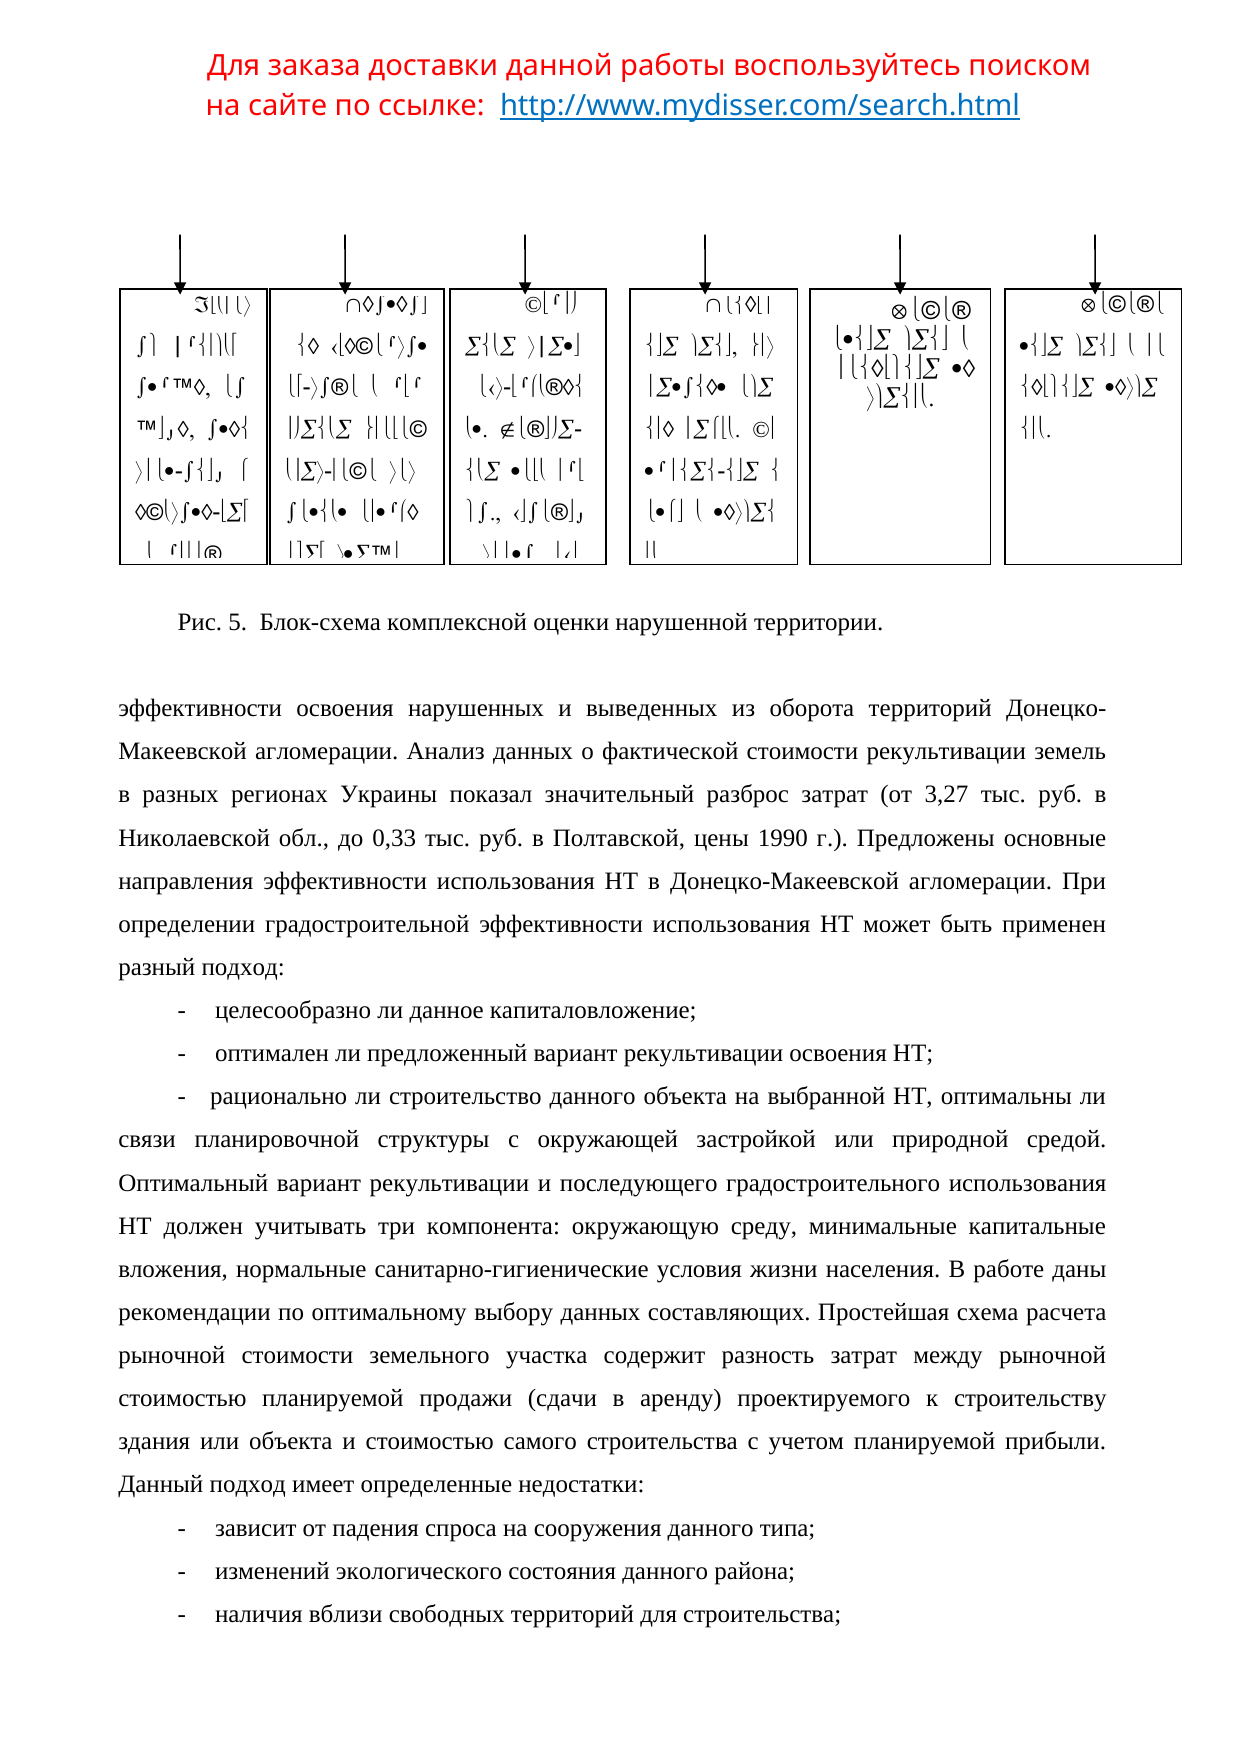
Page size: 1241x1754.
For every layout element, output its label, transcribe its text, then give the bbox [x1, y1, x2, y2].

list целесообразно ли данное капиталовложение; [177, 995, 1107, 1024]
text Рис. 5. Блок-схема комплексной оценки нарушенной территории. [118, 607, 1107, 636]
text эффективности освоения нарушенных и выведенных из оборота территорий Донецко-Макеевской агломерации. Анализ данных о фактической стоимости рекультивации земель в разных регионах Украины показал значительный разброс затрат (от 3,27 тыс. руб. в Николаевской обл., до 0,33 тыс. руб. в Полтавской, цены 1990 г.). Предложены основные направления эффективности использования НТ в Донецко-Макеевской агломерации. При определении градостроительной эффективности использования НТ может быть применен разный подход: [118, 693, 1107, 981]
list изменений экологического состояния данного района; [177, 1556, 1107, 1584]
list наличия вблизи свободных территорий для строительства; [177, 1599, 1107, 1628]
list зависит от падения спроса на сооружения данного типа; [177, 1513, 1107, 1541]
list оптимален ли предложенный вариант рекультивации освоения НТ; [177, 1038, 1107, 1067]
text - рационально ли строительство данного объекта на выбранной НТ, оптимальны ли связи планировочной структуры с окружающей застройкой или природной средой. Оптимальный вариант рекультивации и последующего градостроительного использования НТ должен учитывать три компонента: окружающую среду, минимальные капитальные вложения, нормальные санитарно-гигиенические условия жизни населения. В работе даны рекомендации по оптимальному выбору данных составляющих. Простейшая схема расчета рыночной стоимости земельного участка содержит разность затрат между рыночной стоимостью планируемой продажи (сдачи в аренду) проектируемого к строительству здания или объекта и стоимостью самого строительства с учетом планируемой прибыли. Данный подход имеет определенные недостатки: [118, 1081, 1107, 1498]
